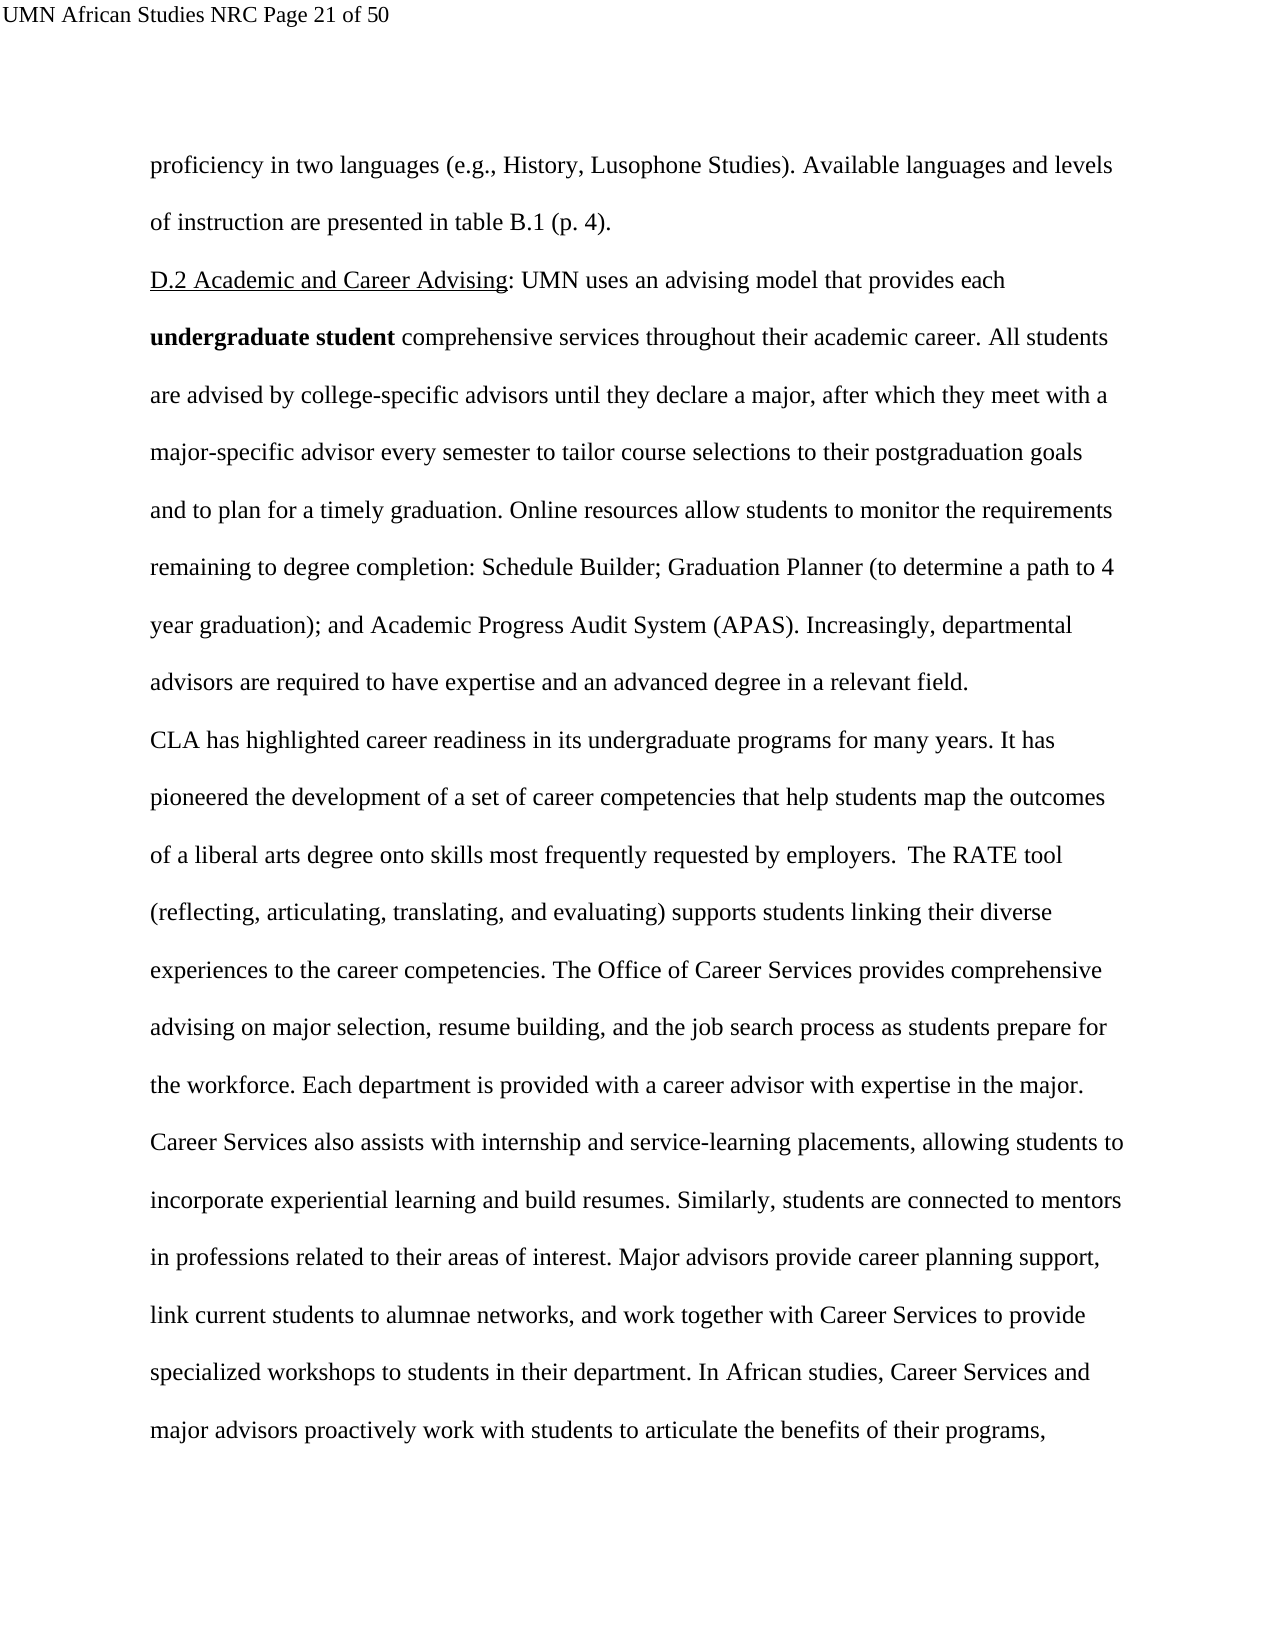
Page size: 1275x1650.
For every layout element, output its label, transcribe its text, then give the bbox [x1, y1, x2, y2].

text CLA has highlighted career readiness in its undergraduate programs for many years. It has pioneered the development of a set of career competencies that help students map the outcomes of a liberal arts degree onto skills most frequently requested by employers. The RATE tool (reflecting, articulating, translating, and evaluating) supports students linking their diverse experiences to the career competencies. The Office of Career Services provides comprehensive advising on major selection, resume building, and the job search process as students prepare for the workforce. Each department is provided with a career advisor with expertise in the major. [150, 725, 1113, 1099]
text undergraduate student comprehensive services throughout their academic career. All students are advised by college-specific advisors until they declare a major, after which they meet with a major-specific advisor every semester to tailor course selections to their postgraduation goals and to plan for a timely graduation. Online resources allow students to monitor the requirements remaining to degree completion: Schedule Builder; Graduation Planner (to determine a path to 4 year graduation); and Academic Progress Audit System (APAS). Increasingly, departmental advisors are required to have expertise and an advanced degree in a relevant field. [150, 322, 1124, 696]
text D.2 Academic and Career Advising: UMN uses an advising model that provides each [150, 265, 1185, 294]
text Career Services also assists with internship and service-learning placements, allowing students to incorporate experiential learning and build resumes. Similarly, students are connected to mentors in professions related to their areas of interest. Major advisors provide career planning support, link current students to alumnae networks, and work together with Career Services to provide specialized workshops to students in their department. In African studies, Career Services and major advisors proactively work with students to articulate the benefits of their programs, [150, 1127, 1124, 1444]
text proficiency in two languages (e.g., History, Lusophone Studies). Available languages and levels of instruction are presented in table B.1 (p. 4). [150, 150, 1113, 236]
